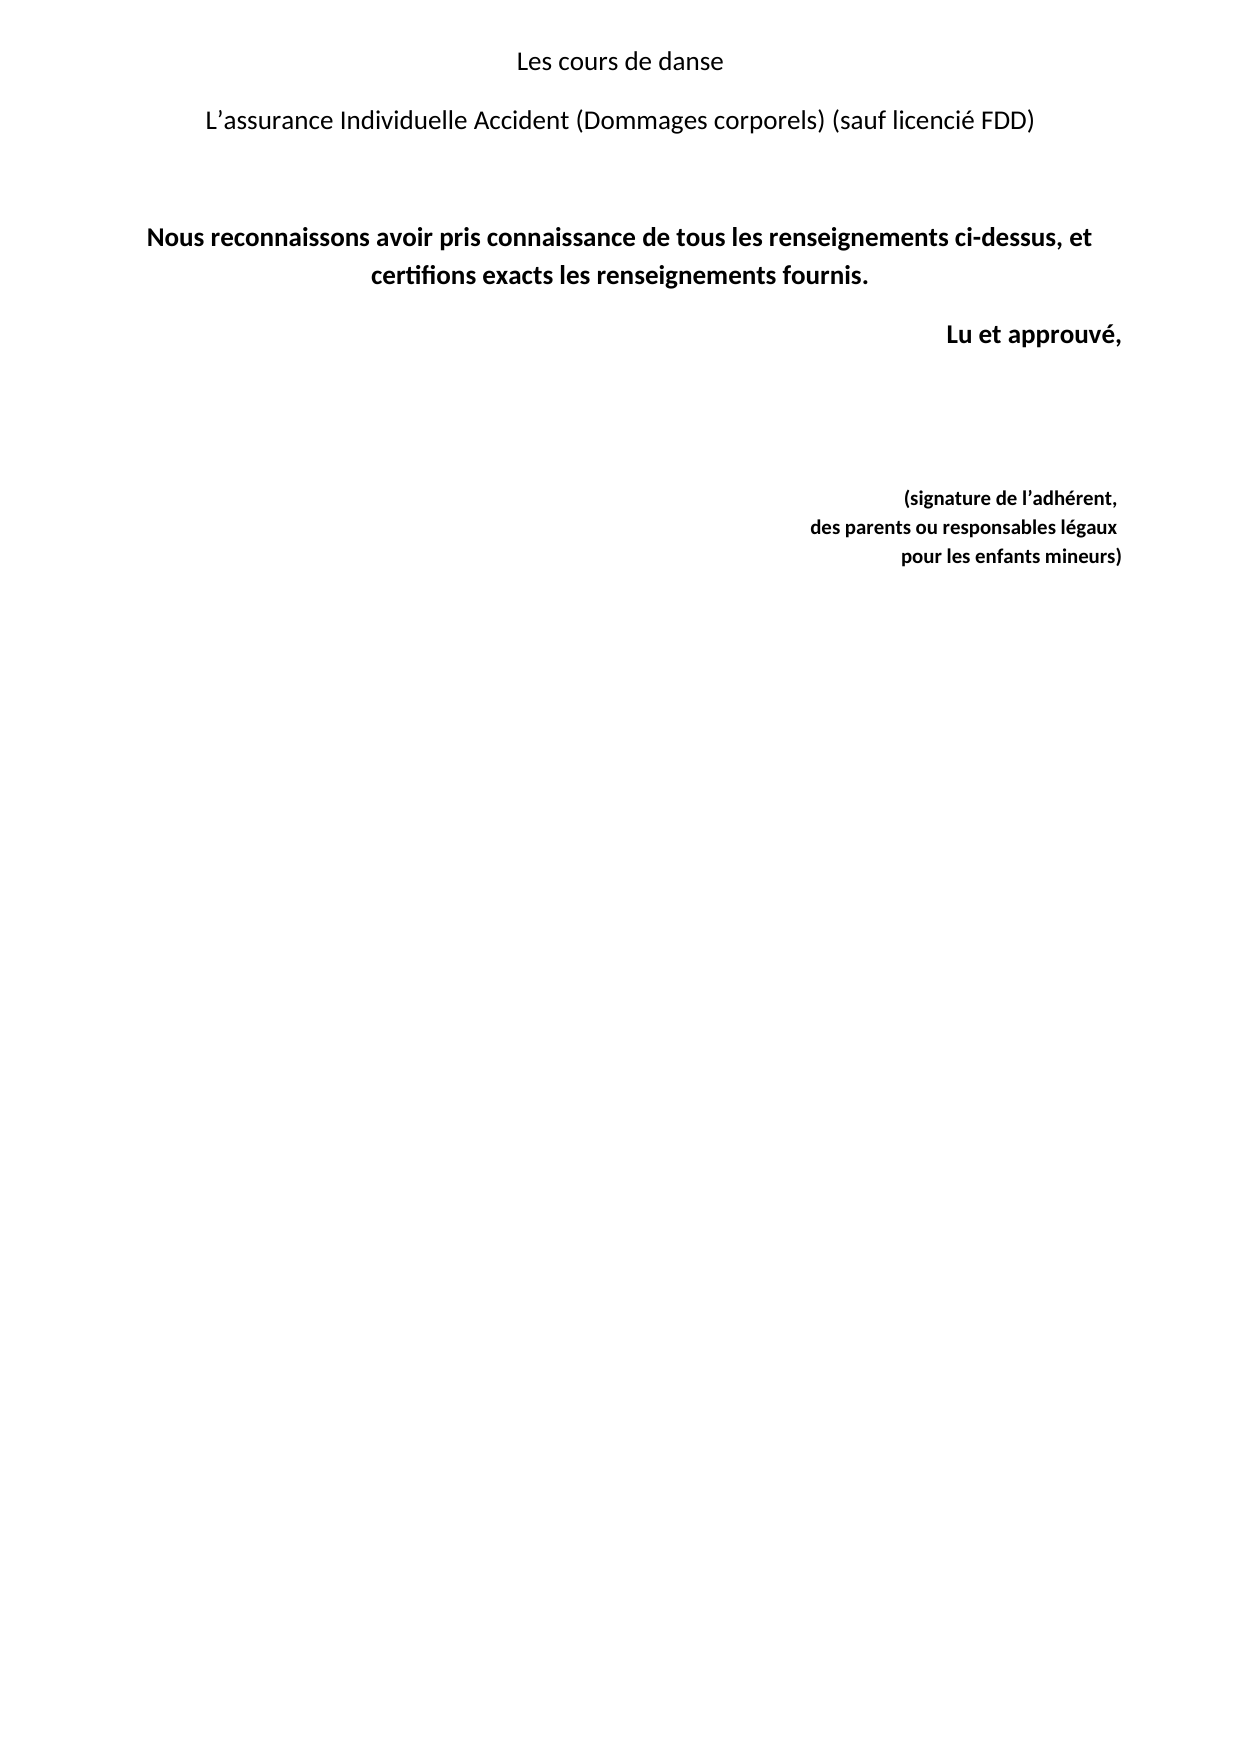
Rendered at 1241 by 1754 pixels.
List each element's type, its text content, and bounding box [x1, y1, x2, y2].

text Lu et approuvé, [118, 317, 1122, 350]
text (signature de l’adhérent, des parents ou responsables légaux pour les enfants mineurs) [118, 485, 1122, 568]
text Nous reconnaissons avoir pris connaissance de tous les renseignements ci-dessus, et certifions exacts les renseignements fournis. [118, 221, 1122, 292]
text L’assurance Individuelle Accident (Dommages corporels) (sauf licencié FDD) [118, 103, 1122, 136]
text Les cours de danse [118, 44, 1122, 77]
